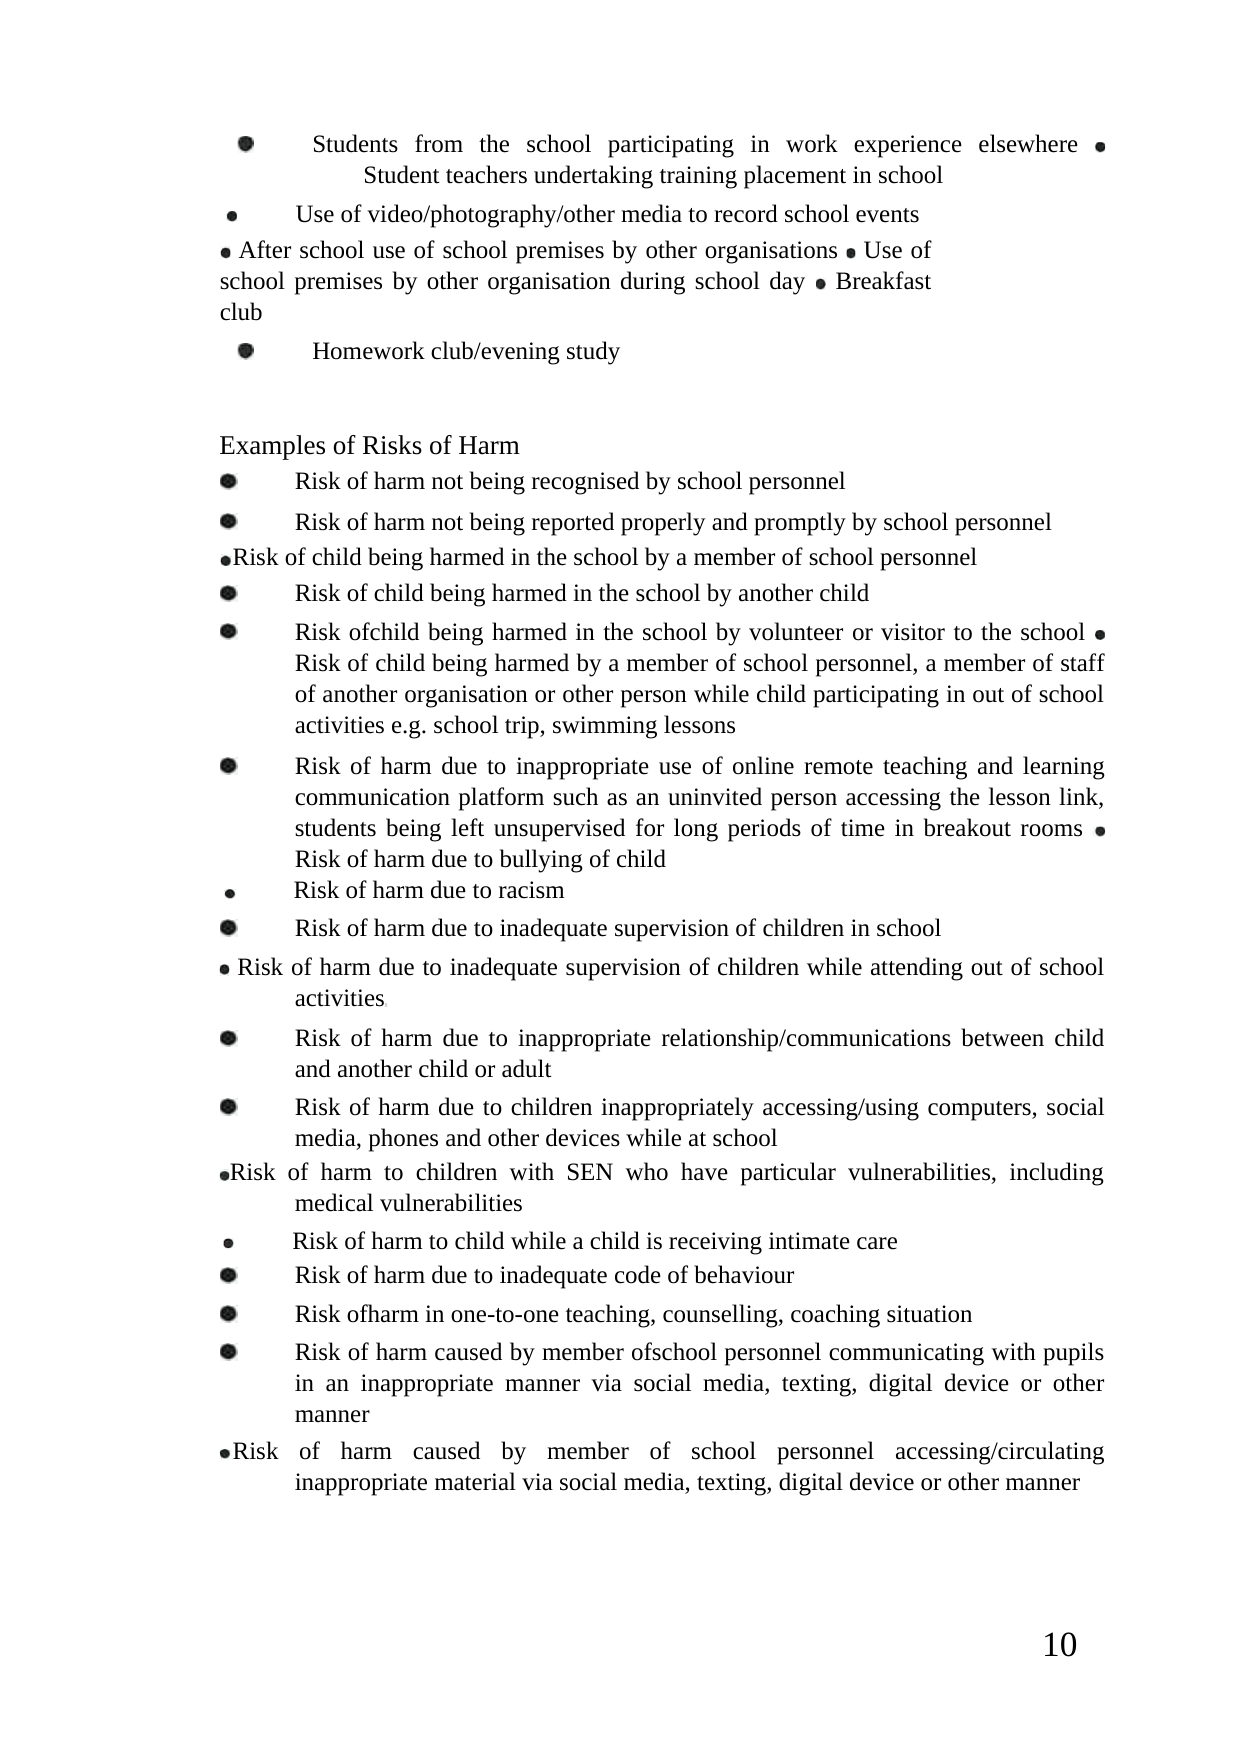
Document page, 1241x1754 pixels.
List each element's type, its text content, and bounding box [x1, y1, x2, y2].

picture [1095, 142, 1106, 153]
picture [219, 964, 230, 976]
picture [237, 136, 254, 153]
picture [1093, 826, 1106, 837]
picture [220, 757, 238, 775]
picture [220, 919, 238, 937]
list Risk of harm caused by member ofschool personnel communicating with pupils in an inappropriate manner via social media, texting, digital device or other manner [219, 1337, 1105, 1428]
subtitle Examples of Risks of Harm [219, 429, 1049, 460]
list Students from the school participating in work experience elsewhere Student teachers undertaking training placement in school [236, 129, 1105, 189]
picture [220, 1267, 238, 1284]
picture [223, 1238, 235, 1249]
list Risk of harm due to children inappropriately accessing/using computers, social media, phones and other devices while at school [219, 1092, 1105, 1152]
list Risk of harm due to inappropriate use of online remote teaching and learning communication platform such as an uninvited person accessing the lesson link, students being left unsupervised for long periods of time in breakout rooms Risk of harm due to bullying of child [219, 751, 1105, 873]
text Risk of harm caused by member of school personnel accessing/circulating inappropriate material via social media, texting, digital device or other manner [219, 1436, 1105, 1496]
list Risk of harm due to inappropriate relationship/communications between child and another child or adult [219, 1023, 1105, 1083]
list Risk of harm due to inadequate supervision of children in school [219, 913, 1105, 942]
picture [224, 889, 237, 899]
list Risk of harm due to inadequate code of behaviour [219, 1261, 1105, 1289]
picture [219, 1449, 233, 1460]
picture [220, 623, 238, 640]
picture [1095, 630, 1106, 640]
picture [220, 1030, 238, 1047]
picture [220, 585, 238, 602]
picture [220, 554, 233, 566]
text Use of video/photography/other media to record school events [138, 199, 1177, 227]
picture [226, 211, 238, 222]
picture [816, 278, 826, 290]
list Risk of child being harmed in the school by another child [219, 578, 1105, 607]
list Risk of harm not being reported properly and promptly by school personnel [219, 507, 1105, 535]
text Risk of harm to children with SEN who have particular vulnerabilities, including medical vulnerabilities [219, 1157, 1105, 1217]
picture [220, 1343, 238, 1361]
text After school use of school premises by other organisations Use of school premises by other organisation during school day Breakfast club [219, 235, 931, 326]
picture [220, 473, 238, 490]
list Risk of harm not being recognised by school personnel [219, 466, 1105, 495]
picture [219, 1169, 230, 1181]
list Homework club/evening study [236, 336, 1105, 365]
text Risk of harm to child while a child is receiving intimate care [138, 1226, 1177, 1254]
picture [220, 1305, 238, 1323]
list Risk ofchild being harmed in the school by volunteer or visitor to the school Risk of child being harmed by a member of school personnel, a member of staff of another organisation or other person while child participating in out of school activities e.g. school trip, swimming lessons [219, 617, 1105, 738]
list Risk ofharm in one-to-one teaching, counselling, coaching situation [219, 1299, 1105, 1328]
picture [220, 246, 231, 259]
text Risk of harm due to inadequate supervision of children while attending out of school activities [219, 952, 1105, 1012]
picture [220, 1098, 238, 1116]
text Risk of child being harmed in the school by a member of school personnel [219, 542, 1105, 571]
picture [846, 248, 856, 259]
picture [237, 343, 254, 360]
picture [220, 513, 238, 530]
text Risk of harm due to racism [138, 875, 1177, 904]
